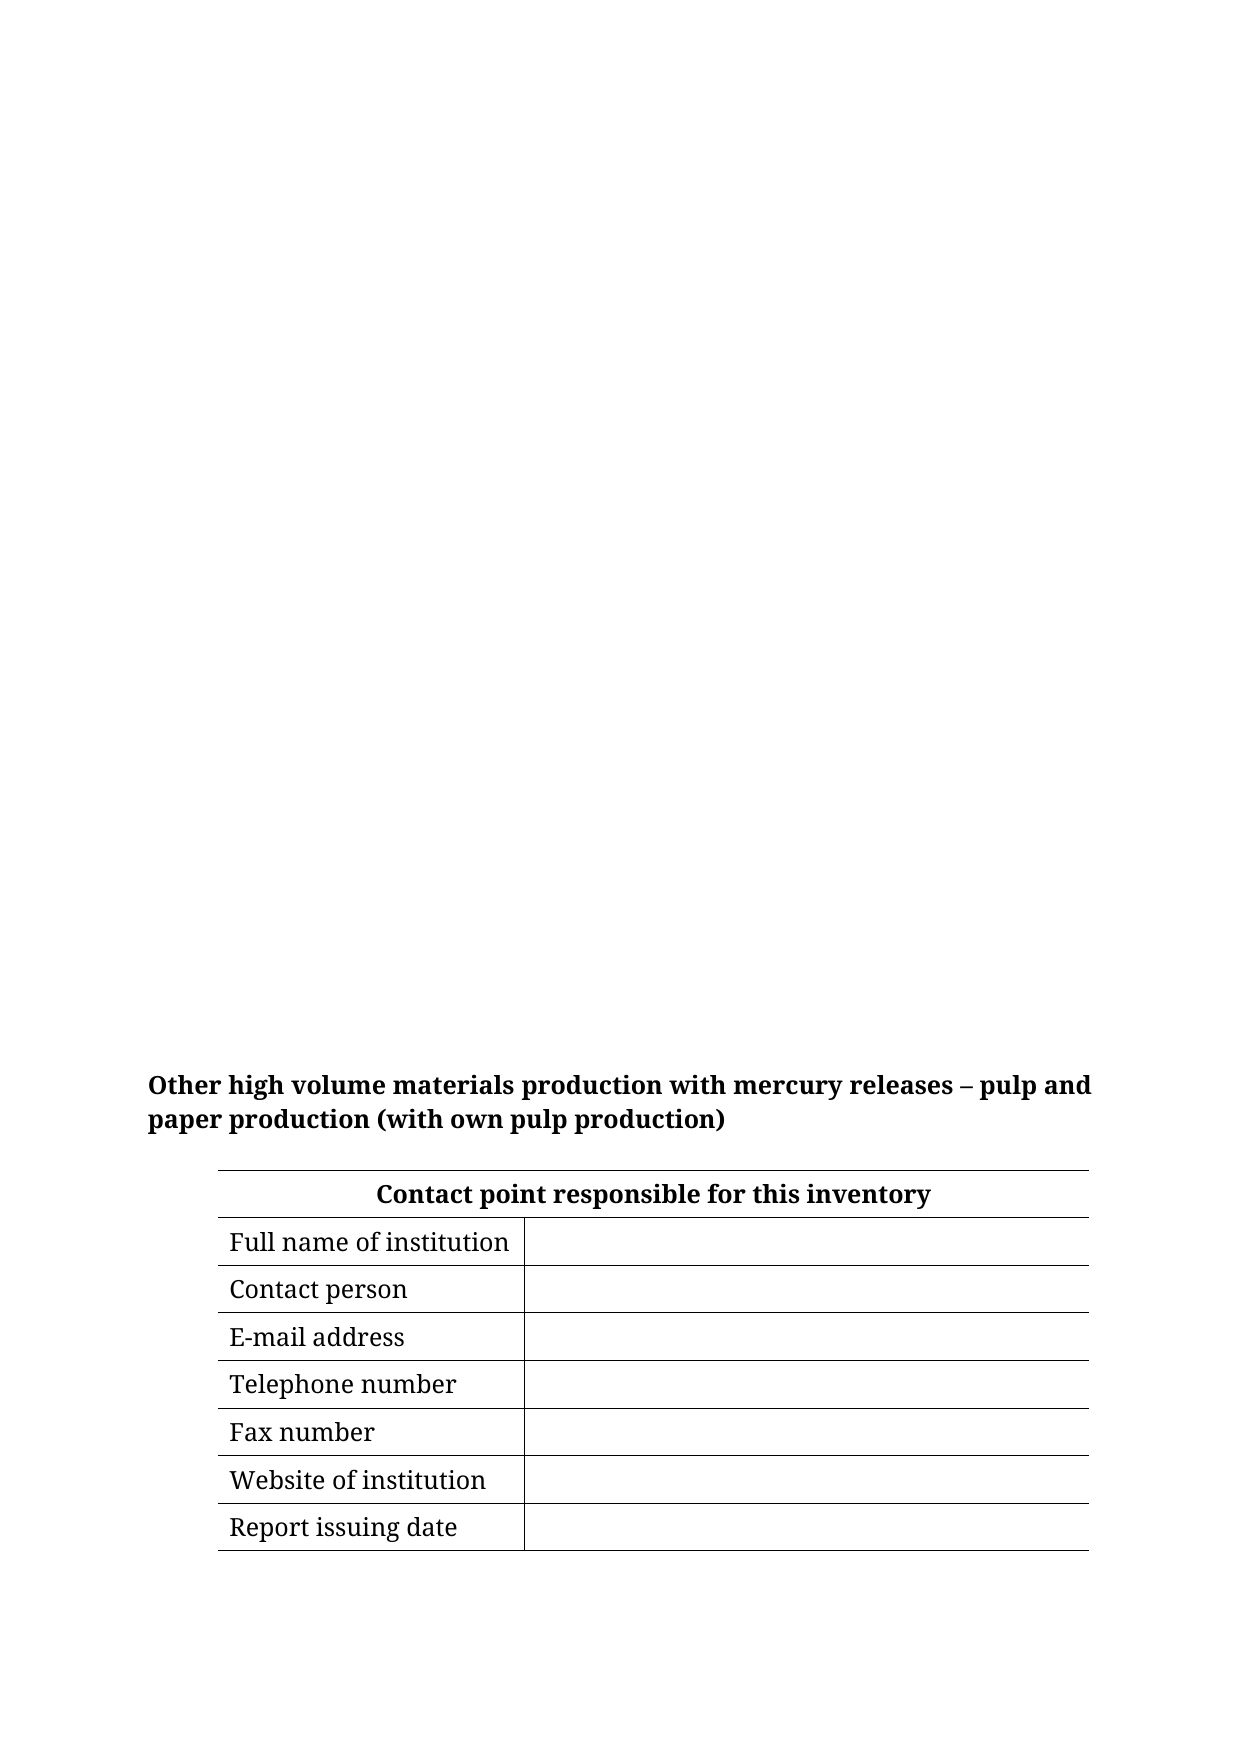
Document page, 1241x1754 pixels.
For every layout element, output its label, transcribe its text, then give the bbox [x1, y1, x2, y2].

table_cell [525, 1504, 1089, 1550]
table_cell Fax number [218, 1409, 524, 1455]
text Other high volume materials production with mercury releases – pulp and paper production (with own pulp production) [148, 1067, 1093, 1135]
table_cell E-mail address [218, 1313, 524, 1360]
table_cell [525, 1218, 1089, 1265]
table_cell [525, 1313, 1089, 1360]
table_cell [525, 1409, 1089, 1455]
table_cell Contact person [218, 1266, 524, 1312]
table_cell Website of institution [218, 1456, 524, 1503]
table_cell [525, 1266, 1089, 1312]
table_cell Telephone number [218, 1361, 524, 1407]
table_header Contact point responsible for this inventory [218, 1171, 1089, 1217]
table_cell [525, 1361, 1089, 1407]
table_cell Full name of institution [218, 1218, 524, 1265]
table_cell [525, 1456, 1089, 1503]
table_cell Report issuing date [218, 1504, 524, 1550]
